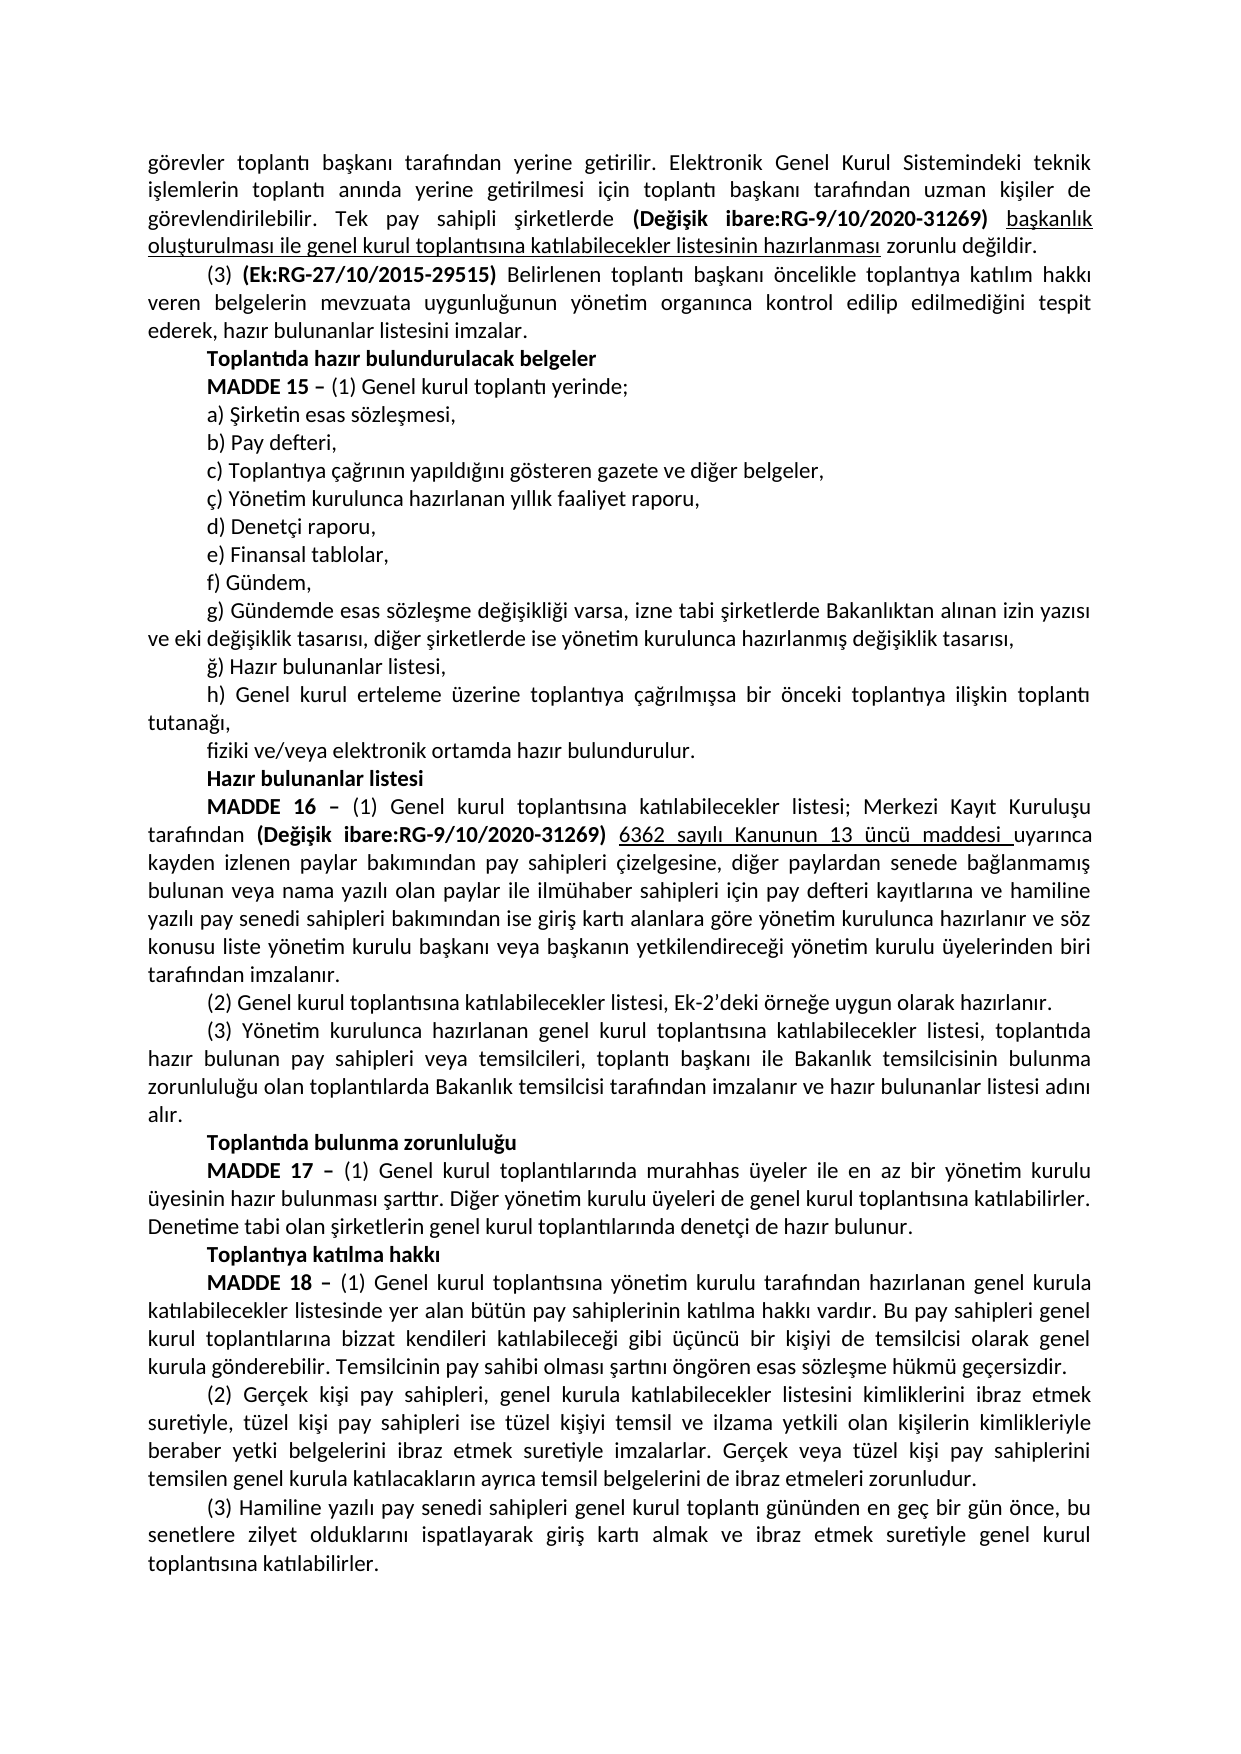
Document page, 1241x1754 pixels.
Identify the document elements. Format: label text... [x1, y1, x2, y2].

text Toplantıya katılma hakkı [148, 1240, 1093, 1268]
text Toplantıda hazır bulundurulacak belgeler [148, 344, 1093, 372]
text ğ) Hazır bulunanlar listesi, [148, 652, 1093, 680]
text (3) Yönetim kurulunca hazırlanan genel kurul toplantısına katılabilecekler listesi, toplantıda hazır bulunan pay sahipleri veya temsilcileri, toplantı başkanı ile Bakanlık temsilcisinin bulunma zorunluluğu olan toplantılarda Bakanlık temsilcisi tarafından imzalanır ve hazır bulunanlar listesi adını alır. [148, 1016, 1093, 1128]
text Toplantıda bulunma zorunluluğu [148, 1128, 1093, 1156]
text d) Denetçi raporu, [148, 512, 1093, 540]
text MADDE 18 – (1) Genel kurul toplantısına yönetim kurulu tarafından hazırlanan genel kurula katılabilecekler listesinde yer alan bütün pay sahiplerinin katılma hakkı vardır. Bu pay sahipleri genel kurul toplantılarına bizzat kendileri katılabileceği gibi üçüncü bir kişiyi de temsilcisi olarak genel kurula gönderebilir. Temsilcinin pay sahibi olması şartını öngören esas sözleşme hükmü geçersizdir. [148, 1268, 1093, 1381]
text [148, 148, 1093, 260]
text a) Şirketin esas sözleşmesi, [148, 400, 1093, 428]
text (3) (Ek:RG-27/10/2015-29515) Belirlenen toplantı başkanı öncelikle toplantıya katılım hakkı veren belgelerin mevzuata uygunluğunun yönetim organınca kontrol edilip edilmediğini tespit ederek, hazır bulunanlar listesini imzalar. [148, 260, 1093, 344]
text (2) Genel kurul toplantısına katılabilecekler listesi, Ek-2’deki örneğe uygun olarak hazırlanır. [148, 988, 1093, 1016]
text c) Toplantıya çağrının yapıldığını gösteren gazete ve diğer belgeler, [148, 456, 1093, 484]
text ç) Yönetim kurulunca hazırlanan yıllık faaliyet raporu, [148, 484, 1093, 512]
text Hazır bulunanlar listesi [148, 764, 1093, 792]
text MADDE 15 – (1) Genel kurul toplantı yerinde; [148, 372, 1093, 400]
text g) Gündemde esas sözleşme değişikliği varsa, izne tabi şirketlerde Bakanlıktan alınan izin yazısı ve eki değişiklik tasarısı, diğer şirketlerde ise yönetim kurulunca hazırlanmış değişiklik tasarısı, [148, 596, 1093, 652]
text f) Gündem, [148, 568, 1093, 596]
text fiziki ve/veya elektronik ortamda hazır bulundurulur. [148, 736, 1093, 764]
text (2) Gerçek kişi pay sahipleri, genel kurula katılabilecekler listesini kimliklerini ibraz etmek suretiyle, tüzel kişi pay sahipleri ise tüzel kişiyi temsil ve ilzama yetkili olan kişilerin kimlikleriyle beraber yetki belgelerini ibraz etmek suretiyle imzalarlar. Gerçek veya tüzel kişi pay sahiplerini temsilen genel kurula katılacakların ayrıca temsil belgelerini de ibraz etmeleri zorunludur. [148, 1381, 1093, 1493]
text (3) Hamiline yazılı pay senedi sahipleri genel kurul toplantı gününden en geç bir gün önce, bu senetlere zilyet olduklarını ispatlayarak giriş kartı almak ve ibraz etmek suretiyle genel kurul toplantısına katılabilirler. [148, 1493, 1093, 1577]
text MADDE 17 – (1) Genel kurul toplantılarında murahhas üyeler ile en az bir yönetim kurulu üyesinin hazır bulunması şarttır. Diğer yönetim kurulu üyeleri de genel kurul toplantısına katılabilirler. Denetime tabi olan şirketlerin genel kurul toplantılarında denetçi de hazır bulunur. [148, 1156, 1093, 1240]
text b) Pay defteri, [148, 428, 1093, 456]
text MADDE 16 – (1) Genel kurul toplantısına katılabilecekler listesi; Merkezi Kayıt Kuruluşu tarafından (Değişik ibare:RG-9/10/2020-31269) 6362 sayılı Kanunun 13 üncü maddesi uyarınca kayden izlenen paylar bakımından pay sahipleri çizelgesine, diğer paylardan senede bağlanmamış bulunan veya nama yazılı olan paylar ile ilmühaber sahipleri için pay defteri kayıtlarına ve hamiline yazılı pay senedi sahipleri bakımından ise giriş kartı alanlara göre yönetim kurulunca hazırlanır ve söz konusu liste yönetim kurulu başkanı veya başkanın yetkilendireceği yönetim kurulu üyelerinden biri tarafından imzalanır. [148, 792, 1093, 988]
text e) Finansal tablolar, [148, 540, 1093, 568]
text h) Genel kurul erteleme üzerine toplantıya çağrılmışsa bir önceki toplantıya ilişkin toplantı tutanağı, [148, 680, 1093, 736]
